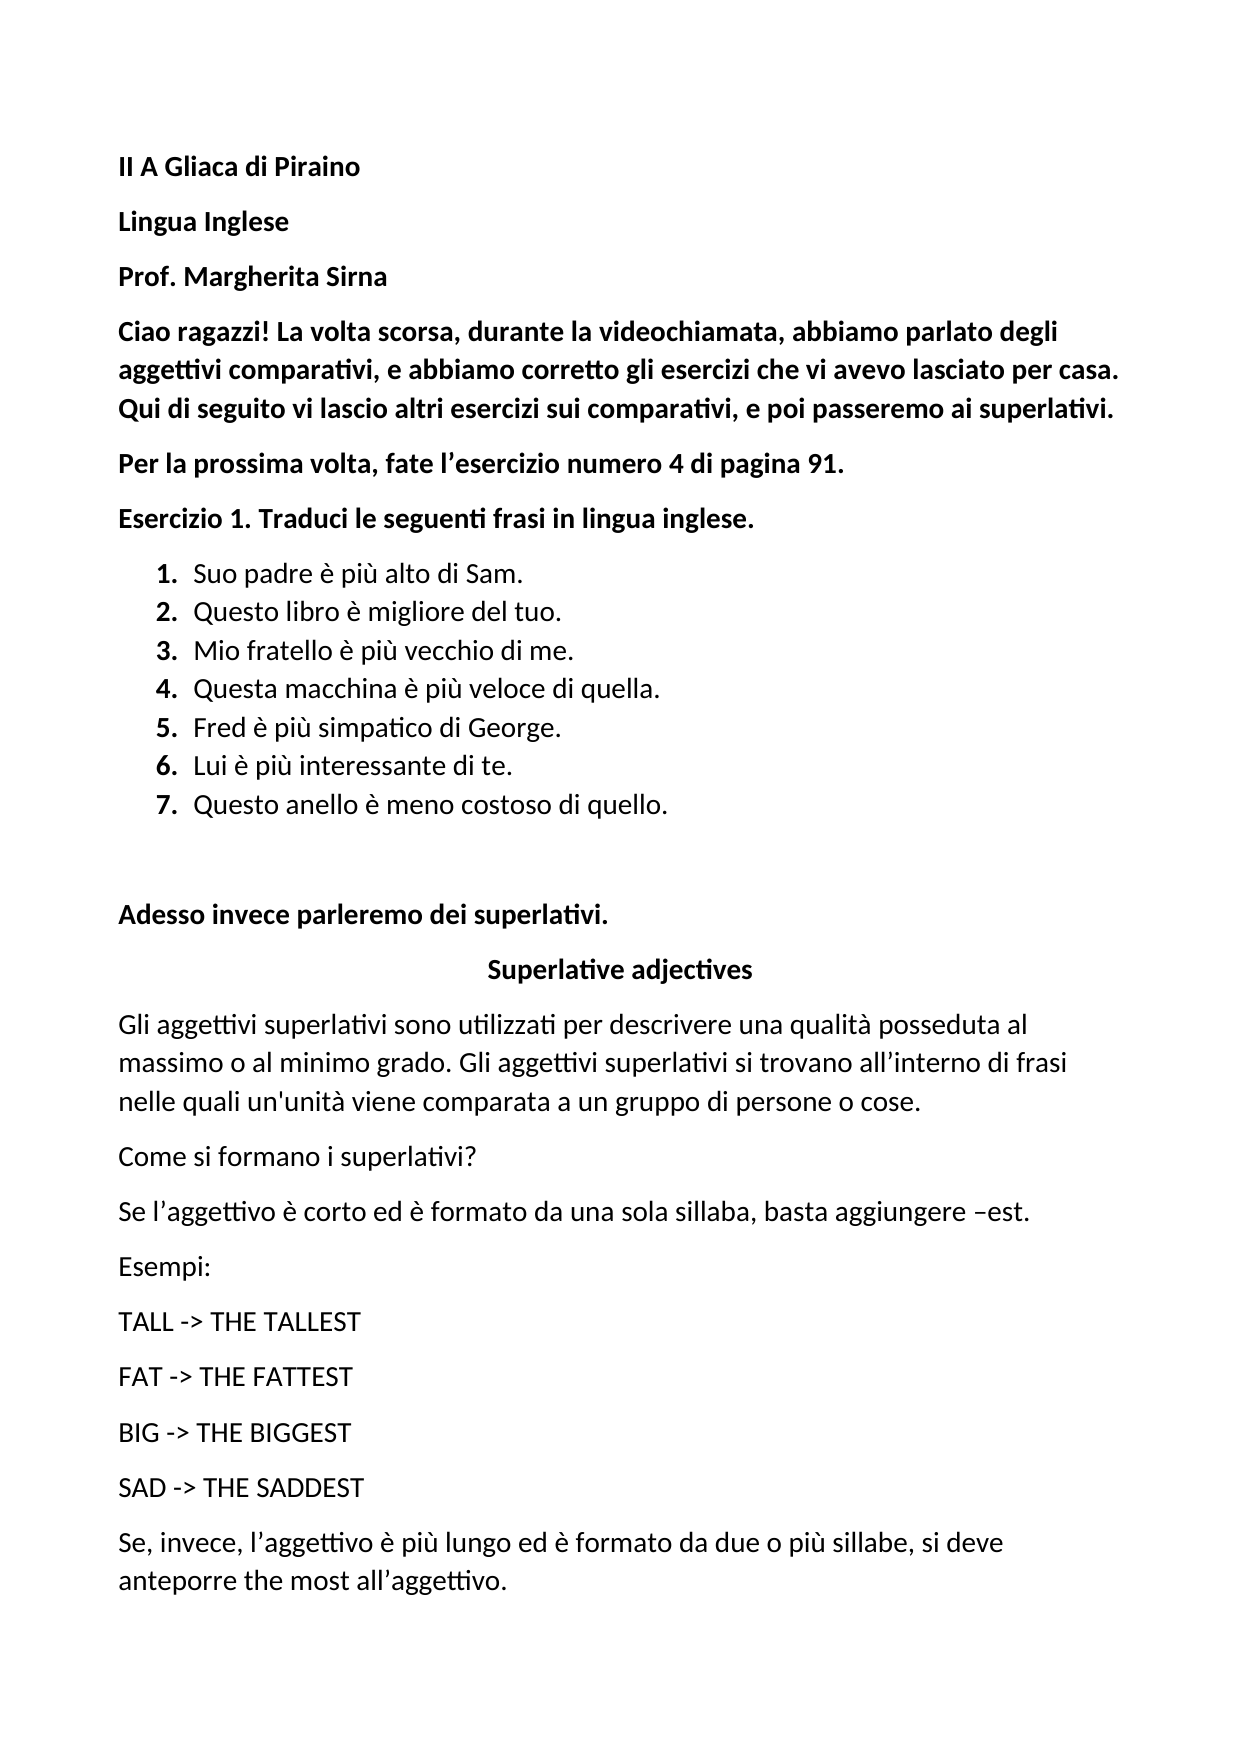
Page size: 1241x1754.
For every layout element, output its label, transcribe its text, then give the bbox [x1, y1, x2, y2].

text Esercizio 1. Traduci le seguenti frasi in lingua inglese. [118, 500, 1122, 536]
list Lui è più interessante di te. [156, 747, 1122, 783]
text Se l’aggettivo è corto ed è formato da una sola sillaba, basta aggiungere –est. [118, 1193, 1122, 1229]
text Come si formano i superlativi? [118, 1138, 1122, 1174]
text Prof. Margherita Sirna [118, 258, 1122, 293]
list Mio fratello è più vecchio di me. [156, 632, 1122, 668]
list Questo anello è meno costoso di quello. [156, 786, 1122, 821]
text FAT -> THE FATTEST [118, 1358, 1122, 1394]
text Per la prossima volta, fate l’esercizio numero 4 di pagina 91. [118, 445, 1122, 481]
text Gli aggettivi superlativi sono utilizzati per descrivere una qualità posseduta al massimo o al minimo grado. Gli aggettivi superlativi si trovano all’interno di frasi nelle quali un'unità viene comparata a un gruppo di persone o cose. [118, 1006, 1122, 1119]
text TALL -> THE TALLEST [118, 1303, 1122, 1339]
text SAD -> THE SADDEST [118, 1469, 1122, 1504]
list Questo libro è migliore del tuo. [156, 593, 1122, 629]
text Lingua Inglese [118, 203, 1122, 238]
text Superlative adjectives [118, 951, 1122, 987]
text II A Gliaca di Piraino [118, 148, 1122, 183]
list Suo padre è più alto di Sam. [156, 555, 1122, 591]
text Adesso invece parleremo dei superlativi. [118, 896, 1122, 932]
text Se, invece, l’aggettivo è più lungo ed è formato da due o più sillabe, si deve anteporre the most all’aggettivo. [118, 1524, 1122, 1598]
text BIG -> THE BIGGEST [118, 1414, 1122, 1449]
text Ciao ragazzi! La volta scorsa, durante la videochiamata, abbiamo parlato degli aggettivi comparativi, e abbiamo corretto gli esercizi che vi avevo lasciato per casa. Qui di seguito vi lascio altri esercizi sui comparativi, e poi passeremo ai superlativi. [118, 313, 1122, 425]
list Questa macchina è più veloce di quella. [156, 670, 1122, 706]
text Esempi: [118, 1248, 1122, 1284]
list Fred è più simpatico di George. [156, 709, 1122, 744]
